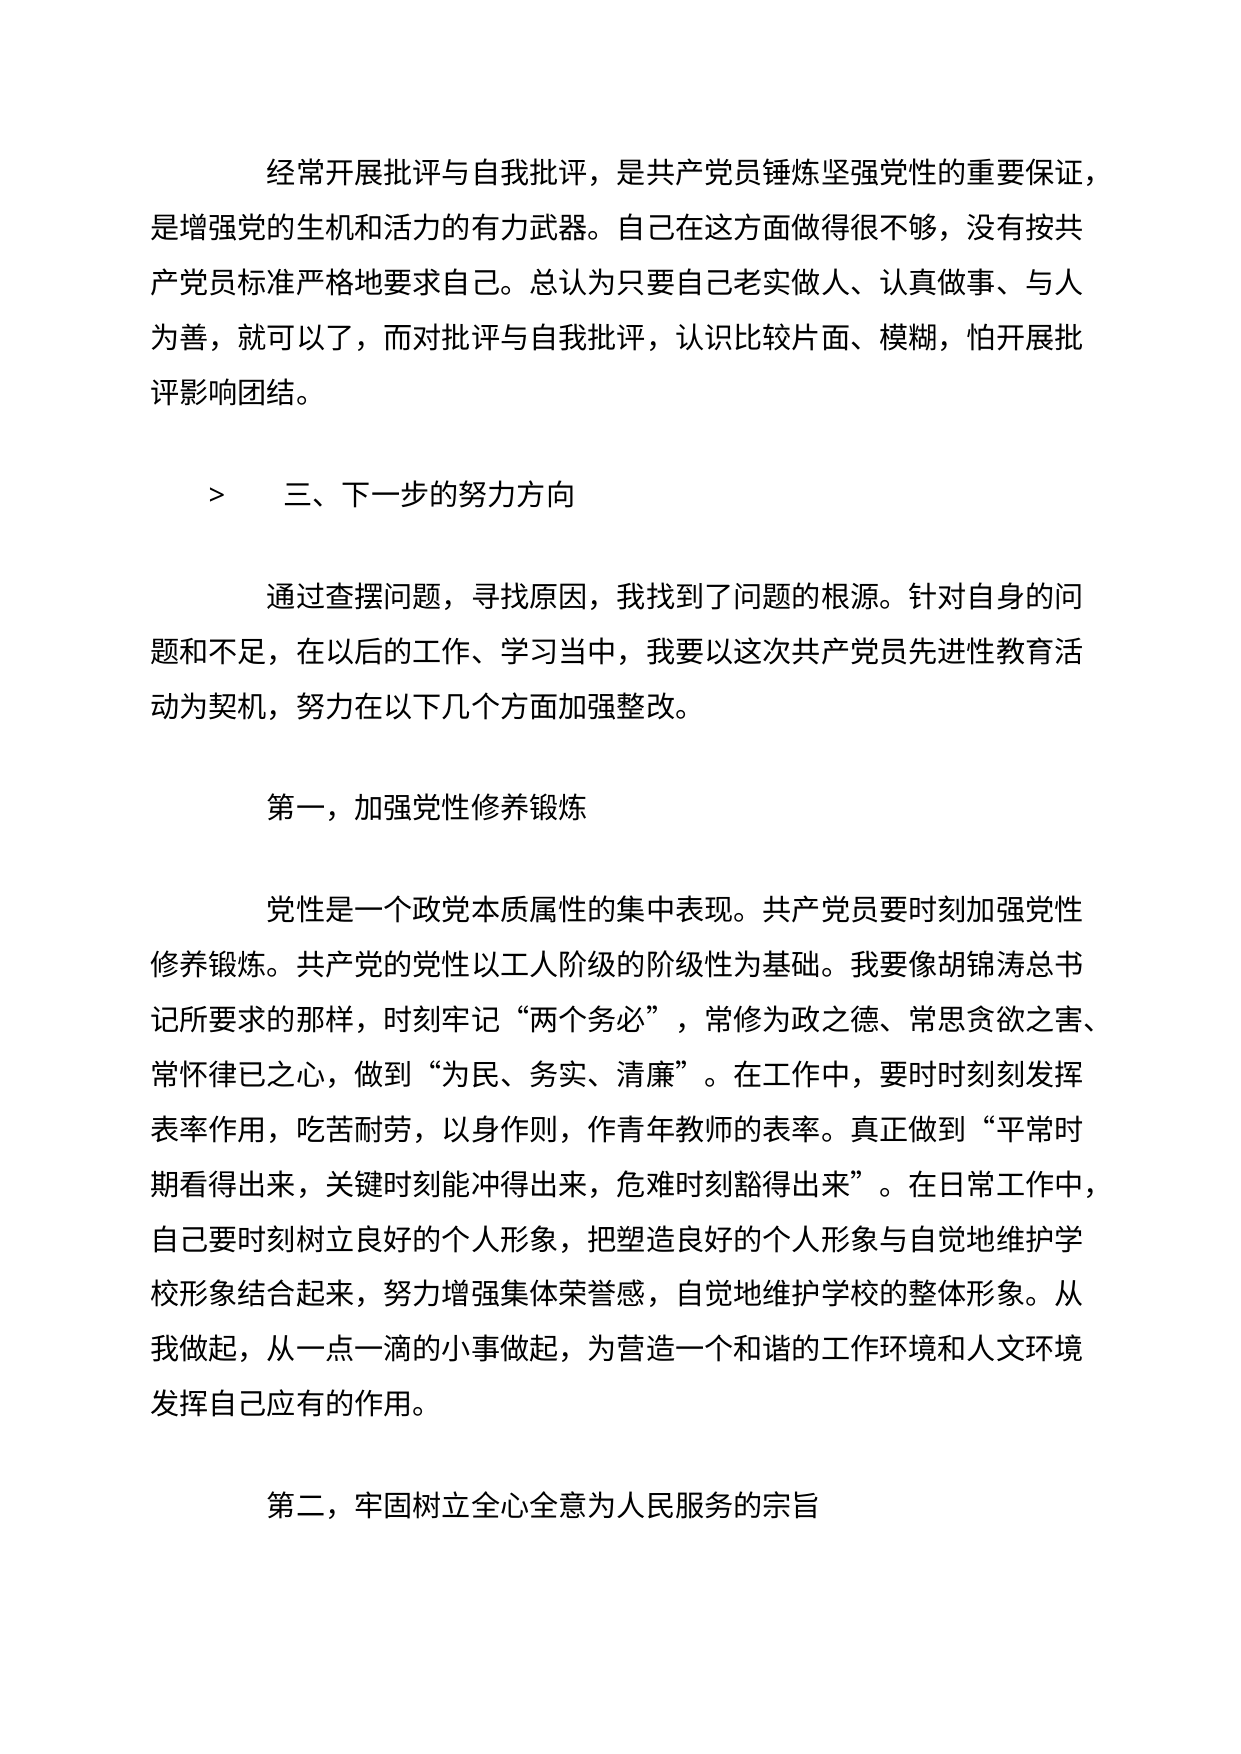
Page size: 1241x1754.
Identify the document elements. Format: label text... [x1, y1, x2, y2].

text > 三、下一步的努力方向 [150, 471, 1090, 514]
text 党性是一个政党本质属性的集中表现。共产党员要时刻加强党性修养锻炼。共产党的党性以工人阶级的阶级性为基础。我要像胡锦涛总书记所要求的那样，时刻牢记“两个务必”，常修为政之德、常思贪欲之害、常怀律已之心，做到“为民、务实、清廉”。在工作中，要时时刻刻发挥表率作用，吃苦耐劳，以身作则，作青年教师的表率。真正做到“平常时期看得出来，关键时刻能冲得出来，危难时刻豁得出来”。在日常工作中，自己要时刻树立良好的个人形象，把塑造良好的个人形象与自觉地维护学校形象结合起来，努力增强集体荣誉感，自觉地维护学校的整体形象。从我做起，从一点一滴的小事做起，为营造一个和谐的工作环境和人文环境发挥自己应有的作用。 [150, 887, 1090, 1423]
text 第一，加强党性修养锻炼 [150, 785, 1090, 827]
text 经常开展批评与自我批评，是共产党员锤炼坚强党性的重要保证，是增强党的生机和活力的有力武器。自己在这方面做得很不够，没有按共产党员标准严格地要求自己。总认为只要自己老实做人、认真做事、与人为善，就可以了，而对批评与自我批评，认识比较片面、模糊，怕开展批评影响团结。 [150, 150, 1090, 412]
text 通过查摆问题，寻找原因，我找到了问题的根源。针对自身的问题和不足，在以后的工作、学习当中，我要以这次共产党员先进性教育活动为契机，努力在以下几个方面加强整改。 [150, 573, 1090, 725]
text 第二，牢固树立全心全意为人民服务的宗旨 [150, 1482, 1090, 1525]
